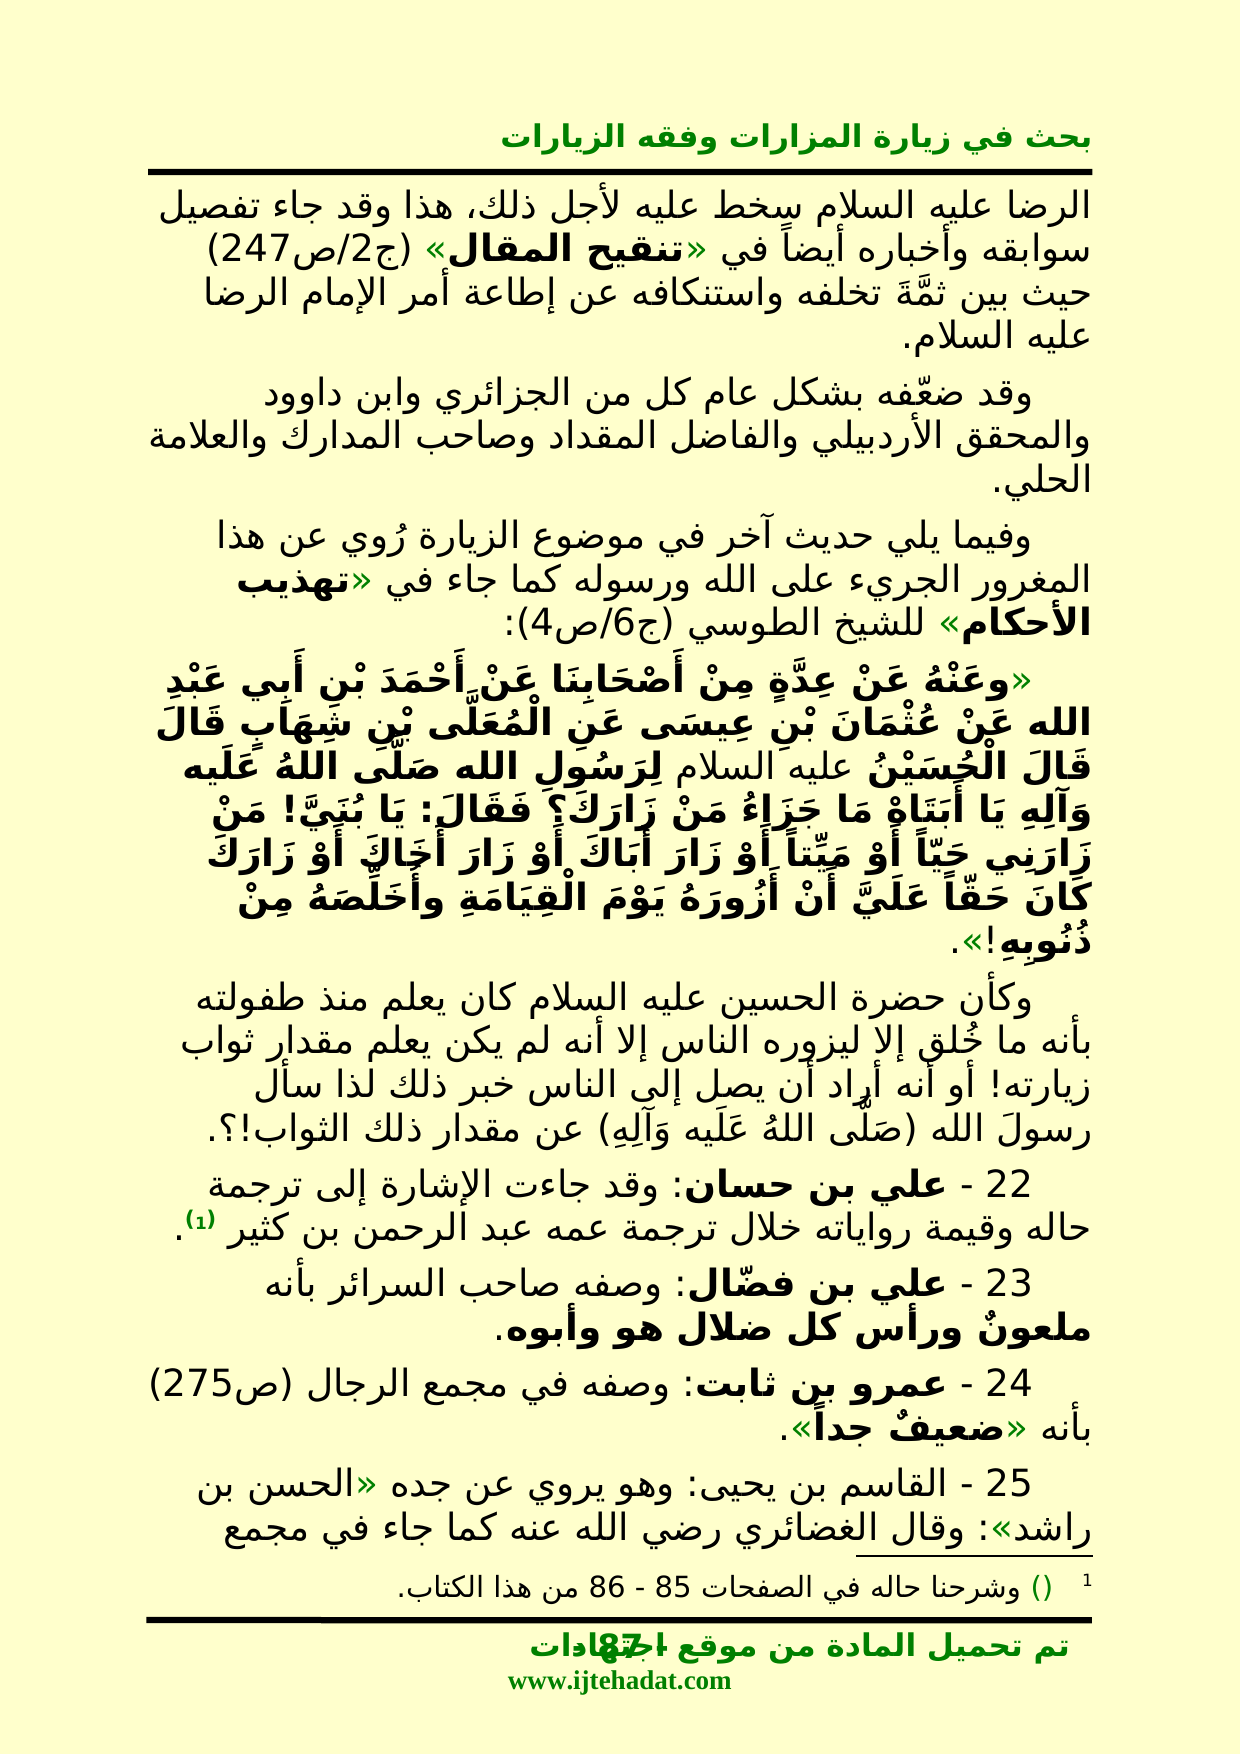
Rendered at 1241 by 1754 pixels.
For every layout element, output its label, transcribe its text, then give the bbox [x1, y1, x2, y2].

text وفيما يلي حديث آخر في موضوع الزيارة رُوي عن هذا المغرور الجريء على الله ورسوله كما جاء في «تهذيب الأحكام» للشيخ الطوسي (ج6/ص4): [148, 514, 1092, 645]
text «وعَنْهُ عَنْ عِدَّةٍ مِنْ أَصْحَابِنَا عَنْ أَحْمَدَ بْنِ أَبِي عَبْدِ الله عَنْ عُثْمَانَ بْنِ عِيسَى عَنِ الْمُعَلَّى بْنِ شِهَابٍ قَالَ قَالَ الْحُسَيْنُ عليه السلام لِرَسُولِ الله صَلَّى اللهُ عَلَيه وَآلِهِ يَا أَبَتَاهْ مَا جَزَاءُ مَنْ زَارَكَ؟ فَقَالَ: يَا بُنَيَّ! مَنْ زَارَنِي حَيّاً أَوْ مَيِّتاً أَوْ زَارَ أَبَاكَ أَوْ زَارَ أَخَاكَ أَوْ زَارَكَ كَانَ حَقّاً عَلَيَّ أَنْ أَزُورَهُ يَوْمَ الْقِيَامَةِ وأُخَلِّصَهُ مِنْ ذُنُوبِهِ!». [148, 657, 1092, 963]
text 22 - علي بن حسان: وقد جاءت الإشارة إلى ترجمة حاله وقيمة رواياته خلال ترجمة عمه عبد الرحمن بن كثير (). [148, 1162, 1092, 1249]
text 23 - علي بن فضّال: وصفه صاحب السرائر بأنه ملعونٌ ورأس كل ضلال هو وأبوه. [148, 1262, 1092, 1349]
text وكأن حضرة الحسين عليه السلام كان يعلم منذ طفولته بأنه ما خُلق إلا ليزوره الناس إلا أنه لم يكن يعلم مقدار ثواب زيارته! أو أنه أراد أن يصل إلى الناس خبر ذلك لذا سأل رسولَ الله (صَلَّى اللهُ عَلَيه وَآلِهِ) عن مقدار ذلك الثواب!؟. [148, 975, 1092, 1150]
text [148, 183, 1092, 358]
text وقد ضعّفه بشكل عام كل من الجزائري وابن داوود والمحقق الأردبيلي والفاضل المقداد وصاحب المدارك والعلامة الحلي. [148, 370, 1092, 501]
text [148, 1462, 1092, 1549]
text 24 - عمرو بن ثابت: وصفه في مجمع الرجال (ص275) بأنه «ضعيفٌ جداً». [148, 1362, 1092, 1449]
